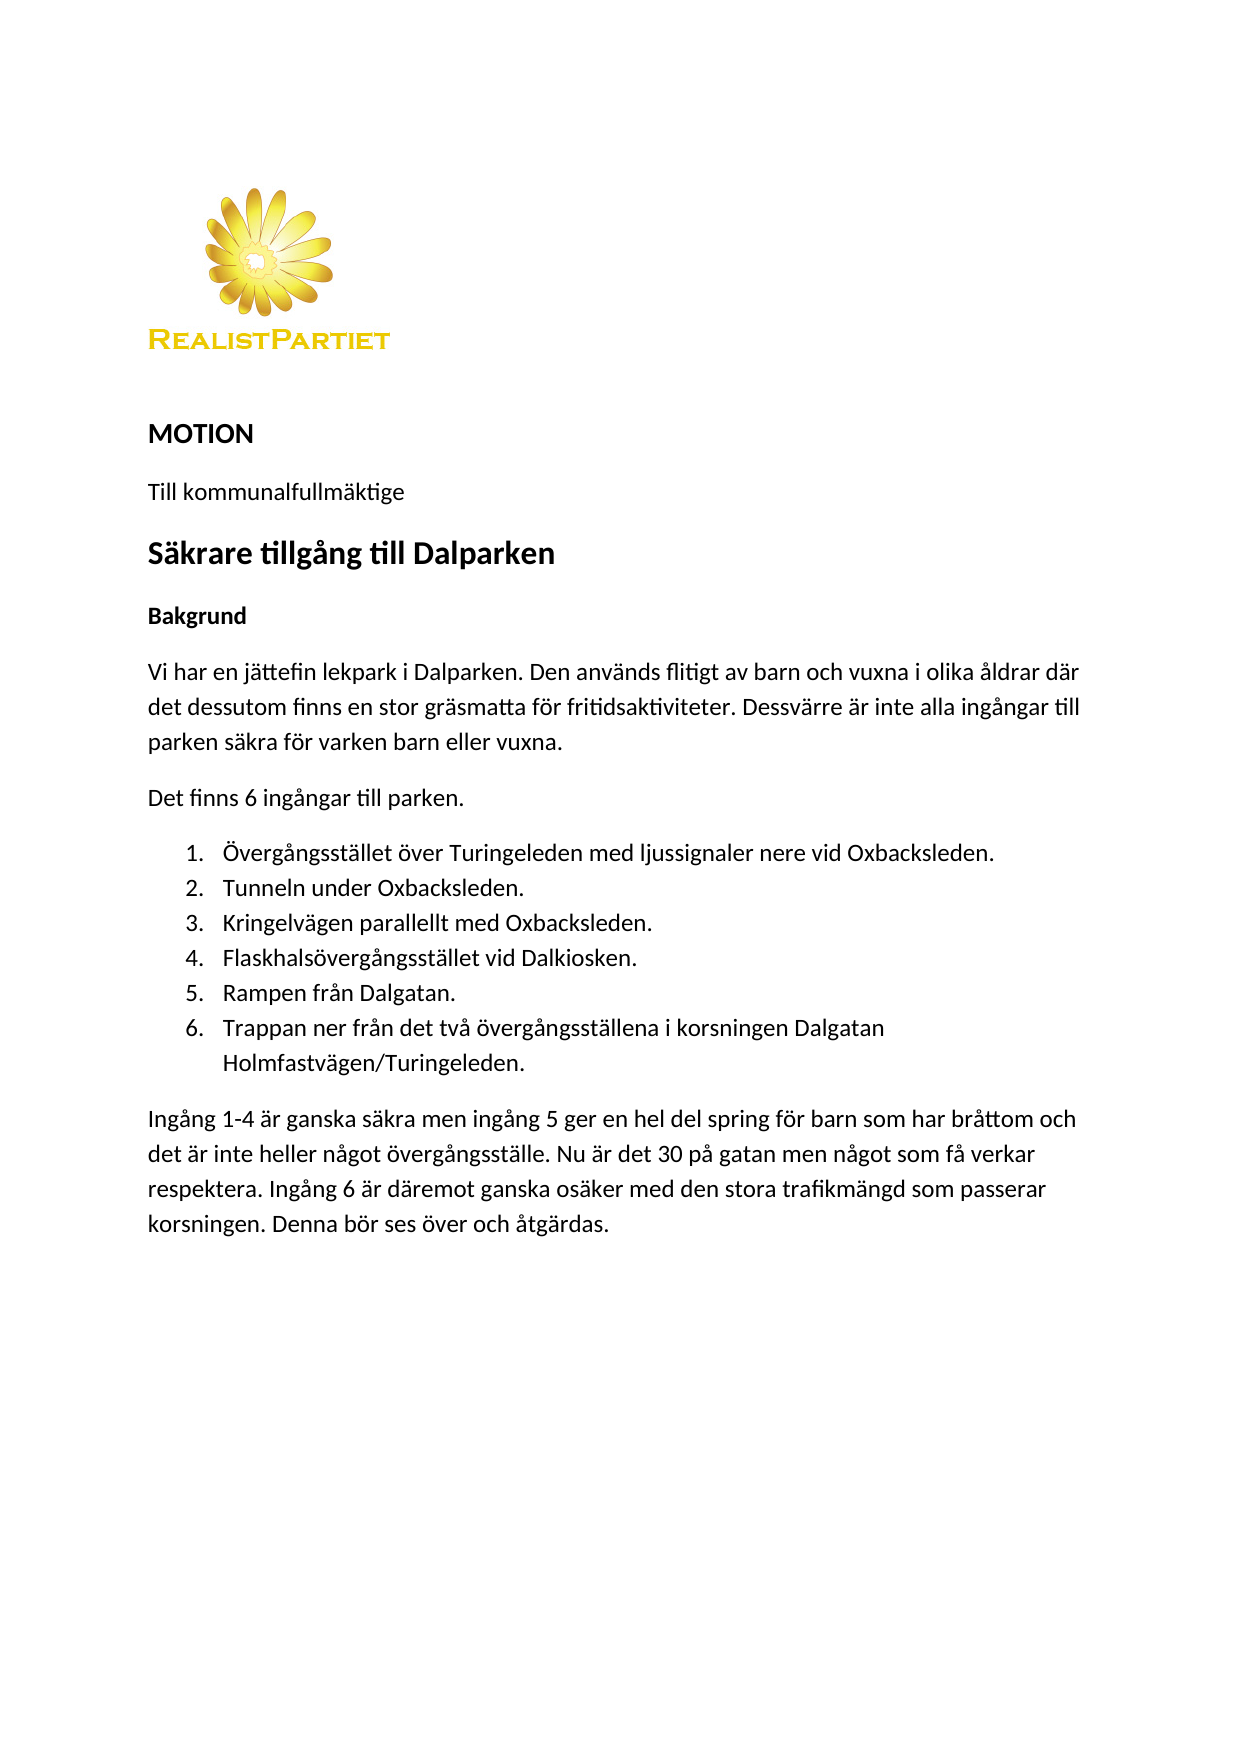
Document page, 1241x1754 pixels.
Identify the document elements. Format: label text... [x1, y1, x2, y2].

list Kringelvägen parallellt med Oxbacksleden. [185, 907, 1093, 938]
text Det finns 6 ingångar till parken. [148, 782, 1093, 812]
text Till kommunalfullmäktige [148, 477, 1093, 507]
text Bakgrund [148, 600, 1093, 631]
list Övergångsstället över Turingeleden med ljussignaler nere vid Oxbacksleden. [185, 837, 1093, 868]
text Ingång 1-4 är ganska säkra men ingång 5 ger en hel del spring för barn som har bråttom och det är inte heller något övergångsställe. Nu är det 30 på gatan men något som få verkar respektera. Ingång 6 är däremot ganska osäker med den stora trafikmängd som passerar korsningen. Denna bör ses över och åtgärdas. [148, 1103, 1093, 1239]
list Flaskhalsövergångsstället vid Dalkiosken. [185, 942, 1093, 973]
list Tunneln under Oxbacksleden. [185, 872, 1093, 903]
list Rampen från Dalgatan. [185, 977, 1093, 1008]
picture [147, 147, 390, 390]
text Säkrare tillgång till Dalparken [148, 532, 1093, 573]
text Vi har en jättefin lekpark i Dalparken. Den används flitigt av barn och vuxna i olika åldrar där det dessutom finns en stor gräsmatta för fritidsaktiviteter. Dessvärre är inte alla ingångar till parken säkra för varken barn eller vuxna. [148, 656, 1093, 756]
list Trappan ner från det två övergångsställena i korsningen Dalgatan Holmfastvägen/Turingeleden. [185, 1012, 1093, 1078]
text MOTION [148, 415, 1093, 450]
